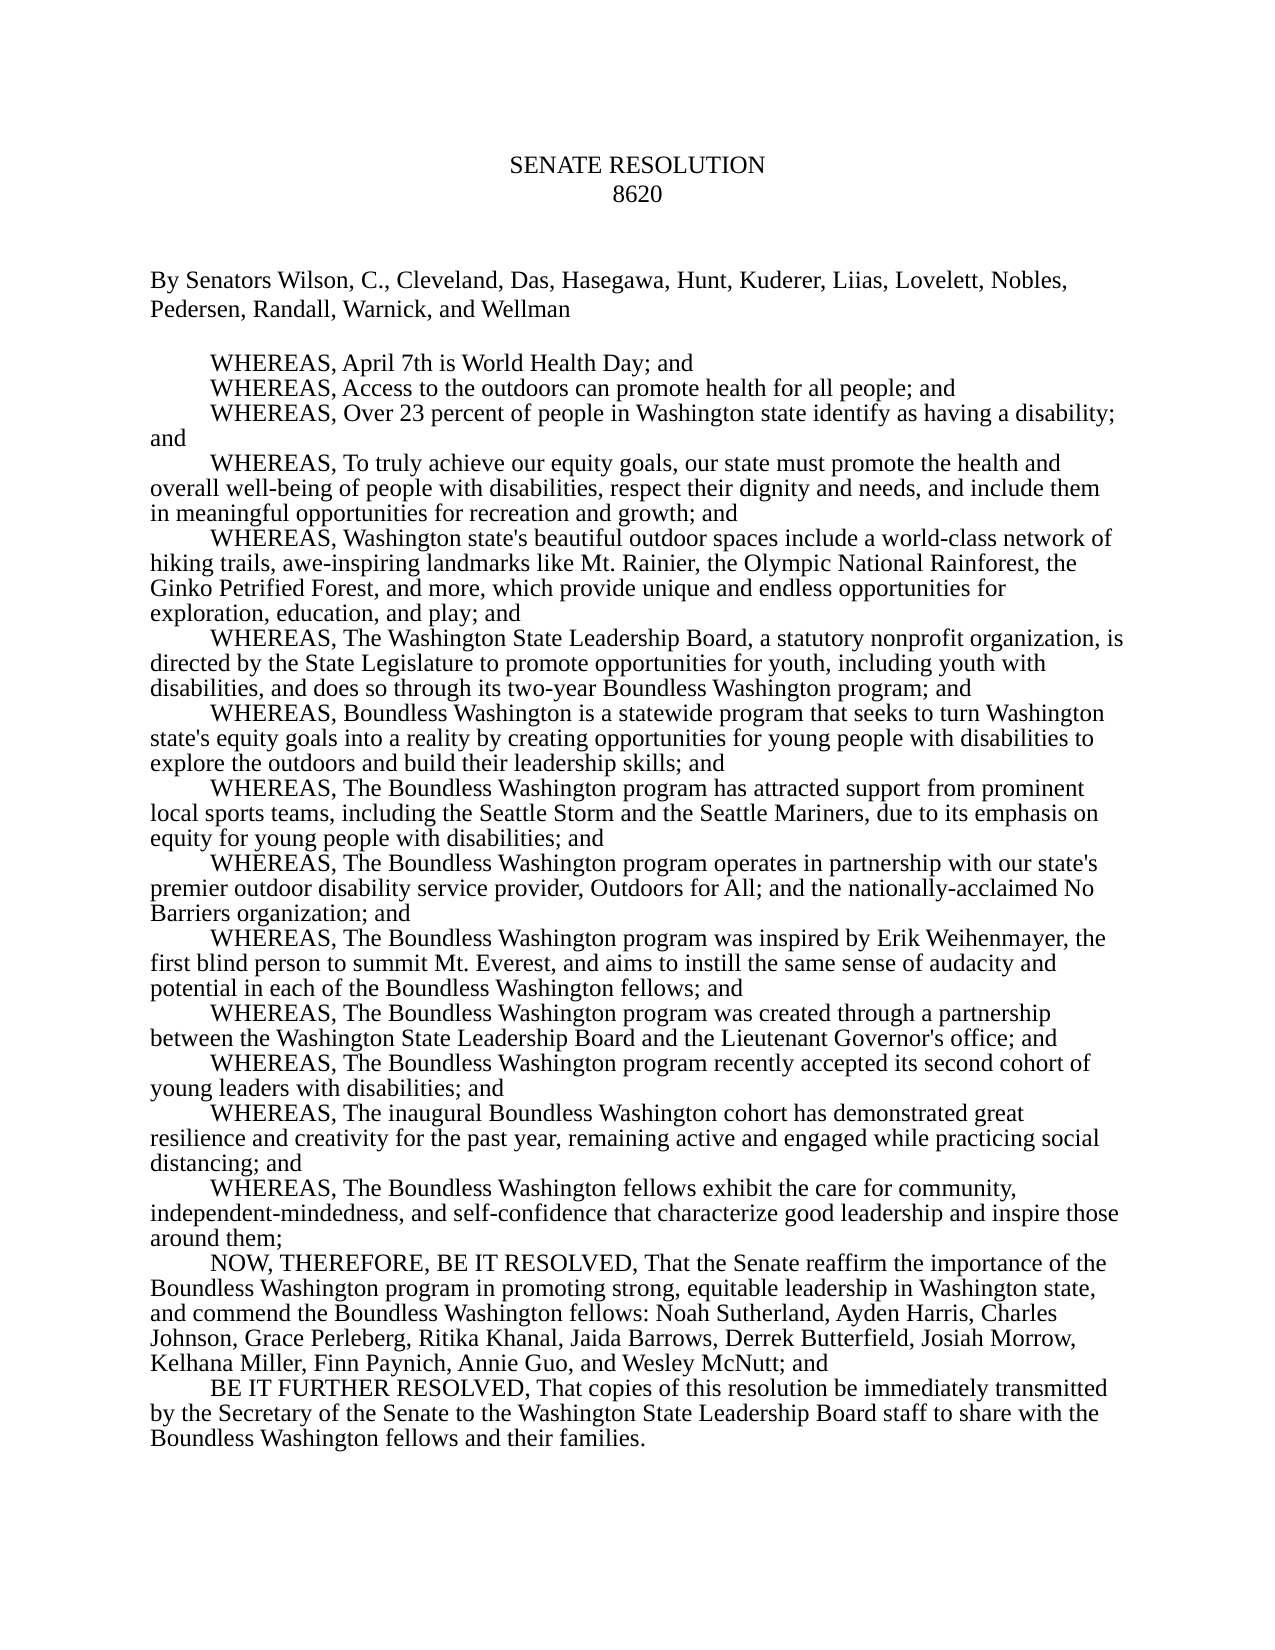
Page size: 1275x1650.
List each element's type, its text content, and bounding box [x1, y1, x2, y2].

text WHEREAS, Access to the outdoors can promote health for all people; and [150, 376, 1125, 401]
text WHEREAS, Over 23 percent of people in Washington state identify as having a disability; and [150, 401, 1125, 451]
text WHEREAS, April 7th is World Health Day; and [150, 351, 1125, 376]
text BE IT FURTHER RESOLVED, That copies of this resolution be immediately transmitted by the Secretary of the Senate to the Washington State Leadership Board staff to share with the Boundless Washington fellows and their families. [150, 1376, 1125, 1451]
text WHEREAS, The Washington State Leadership Board, a statutory nonprofit organization, is directed by the State Legislature to promote opportunities for youth, including youth with disabilities, and does so through its two-year Boundless Washington program; and [150, 626, 1125, 701]
text WHEREAS, The Boundless Washington fellows exhibit the care for community, independent-mindedness, and self-confidence that characterize good leadership and inspire those around them; [150, 1176, 1125, 1251]
text NOW, THEREFORE, BE IT RESOLVED, That the Senate reaffirm the importance of the Boundless Washington program in promoting strong, equitable leadership in Washington state, and commend the Boundless Washington fellows: Noah Sutherland, Ayden Harris, Charles Johnson, Grace Perleberg, Ritika Khanal, Jaida Barrows, Derrek Butterfield, Josiah Morrow, Kelhana Miller, Finn Paynich, Annie Guo, and Wesley McNutt; and [150, 1251, 1125, 1376]
text SENATE RESOLUTION [150, 150, 1125, 179]
text WHEREAS, To truly achieve our equity goals, our state must promote the health and overall well-being of people with disabilities, respect their dignity and needs, and include them in meaningful opportunities for recreation and growth; and [150, 451, 1125, 526]
text WHEREAS, The Boundless Washington program was created through a partnership between the Washington State Leadership Board and the Lieutenant Governor's office; and [150, 1001, 1125, 1051]
text WHEREAS, The Boundless Washington program operates in partnership with our state's premier outdoor disability service provider, Outdoors for All; and the nationally-acclaimed No Barriers organization; and [150, 851, 1125, 926]
text WHEREAS, Washington state's beautiful outdoor spaces include a world-class network of hiking trails, awe-inspiring landmarks like Mt. Rainier, the Olympic National Rainforest, the Ginko Petrified Forest, and more, which provide unique and endless opportunities for exploration, education, and play; and [150, 526, 1125, 626]
text WHEREAS, The inaugural Boundless Washington cohort has demonstrated great resilience and creativity for the past year, remaining active and engaged while practicing social distancing; and [150, 1101, 1125, 1176]
text WHEREAS, The Boundless Washington program has attracted support from prominent local sports teams, including the Seattle Storm and the Seattle Mariners, due to its emphasis on equity for young people with disabilities; and [150, 776, 1125, 851]
text WHEREAS, Boundless Washington is a statewide program that seeks to turn Washington state's equity goals into a reality by creating opportunities for young people with disabilities to explore the outdoors and build their leadership skills; and [150, 701, 1125, 776]
text 8620 [150, 179, 1125, 207]
text WHEREAS, The Boundless Washington program was inspired by Erik Weihenmayer, the first blind person to summit Mt. Everest, and aims to instill the same sense of audacity and potential in each of the Boundless Washington fellows; and [150, 926, 1125, 1001]
text By Senators Wilson, C., Cleveland, Das, Hasegawa, Hunt, Kuderer, Liias, Lovelett, Nobles, Pedersen, Randall, Warnick, and Wellman [150, 265, 1125, 322]
text WHEREAS, The Boundless Washington program recently accepted its second cohort of young leaders with disabilities; and [150, 1051, 1125, 1101]
